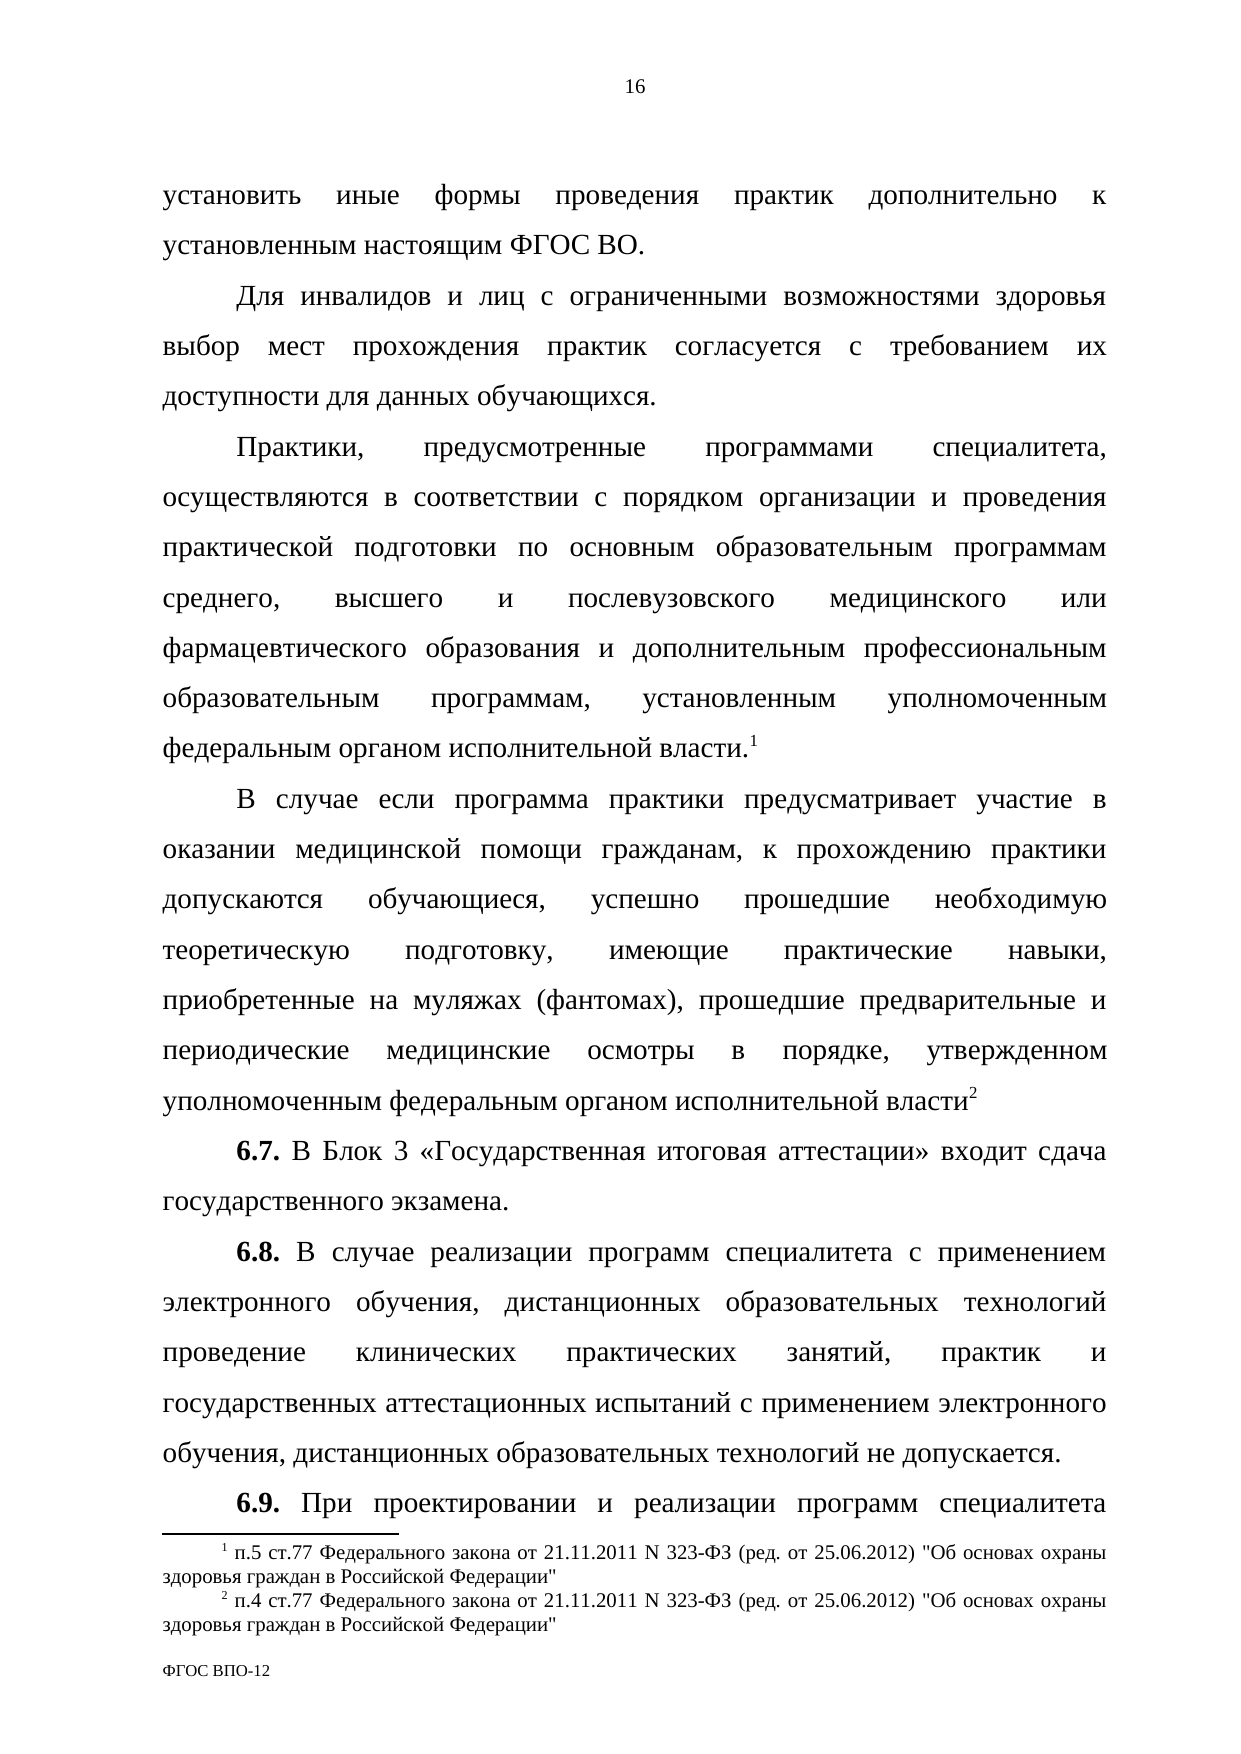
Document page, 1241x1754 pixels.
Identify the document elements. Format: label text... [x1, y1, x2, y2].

text Практики, предусмотренные программами специалитета, осуществляются в соответствии с порядком организации и проведения практической подготовки по основным образовательным программам среднего, высшего и послевузовского медицинского или фармацевтического образования и дополнительным профессиональным образовательным программам, установленным уполномоченным федеральным органом исполнительной власти. [162, 429, 1107, 764]
text 6.8. В случае реализации программ специалитета с применением электронного обучения, дистанционных образовательных технологий проведение клинических практических занятий, практик и государственных аттестационных испытаний с применением электронного обучения, дистанционных образовательных технологий не допускается. [162, 1234, 1107, 1468]
text 6.7. В Блок 3 «Государственная итоговая аттестации» входит сдача государственного экзамена. [162, 1133, 1107, 1217]
text В случае если программа практики предусматривает участие в оказании медицинской помощи гражданам, к прохождению практики допускаются обучающиеся, успешно прошедшие необходимую теоретическую подготовку, имеющие практические навыки, приобретенные на муляжах (фантомах), прошедшие предварительные и периодические медицинские осмотры в порядке, утвержденном уполномоченным федеральным органом исполнительной власти [162, 781, 1107, 1116]
text Для инвалидов и лиц с ограниченными возможностями здоровья выбор мест прохождения практик согласуется с требованием их доступности для данных обучающихся. [162, 278, 1107, 412]
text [162, 1485, 1107, 1519]
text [162, 177, 1107, 261]
